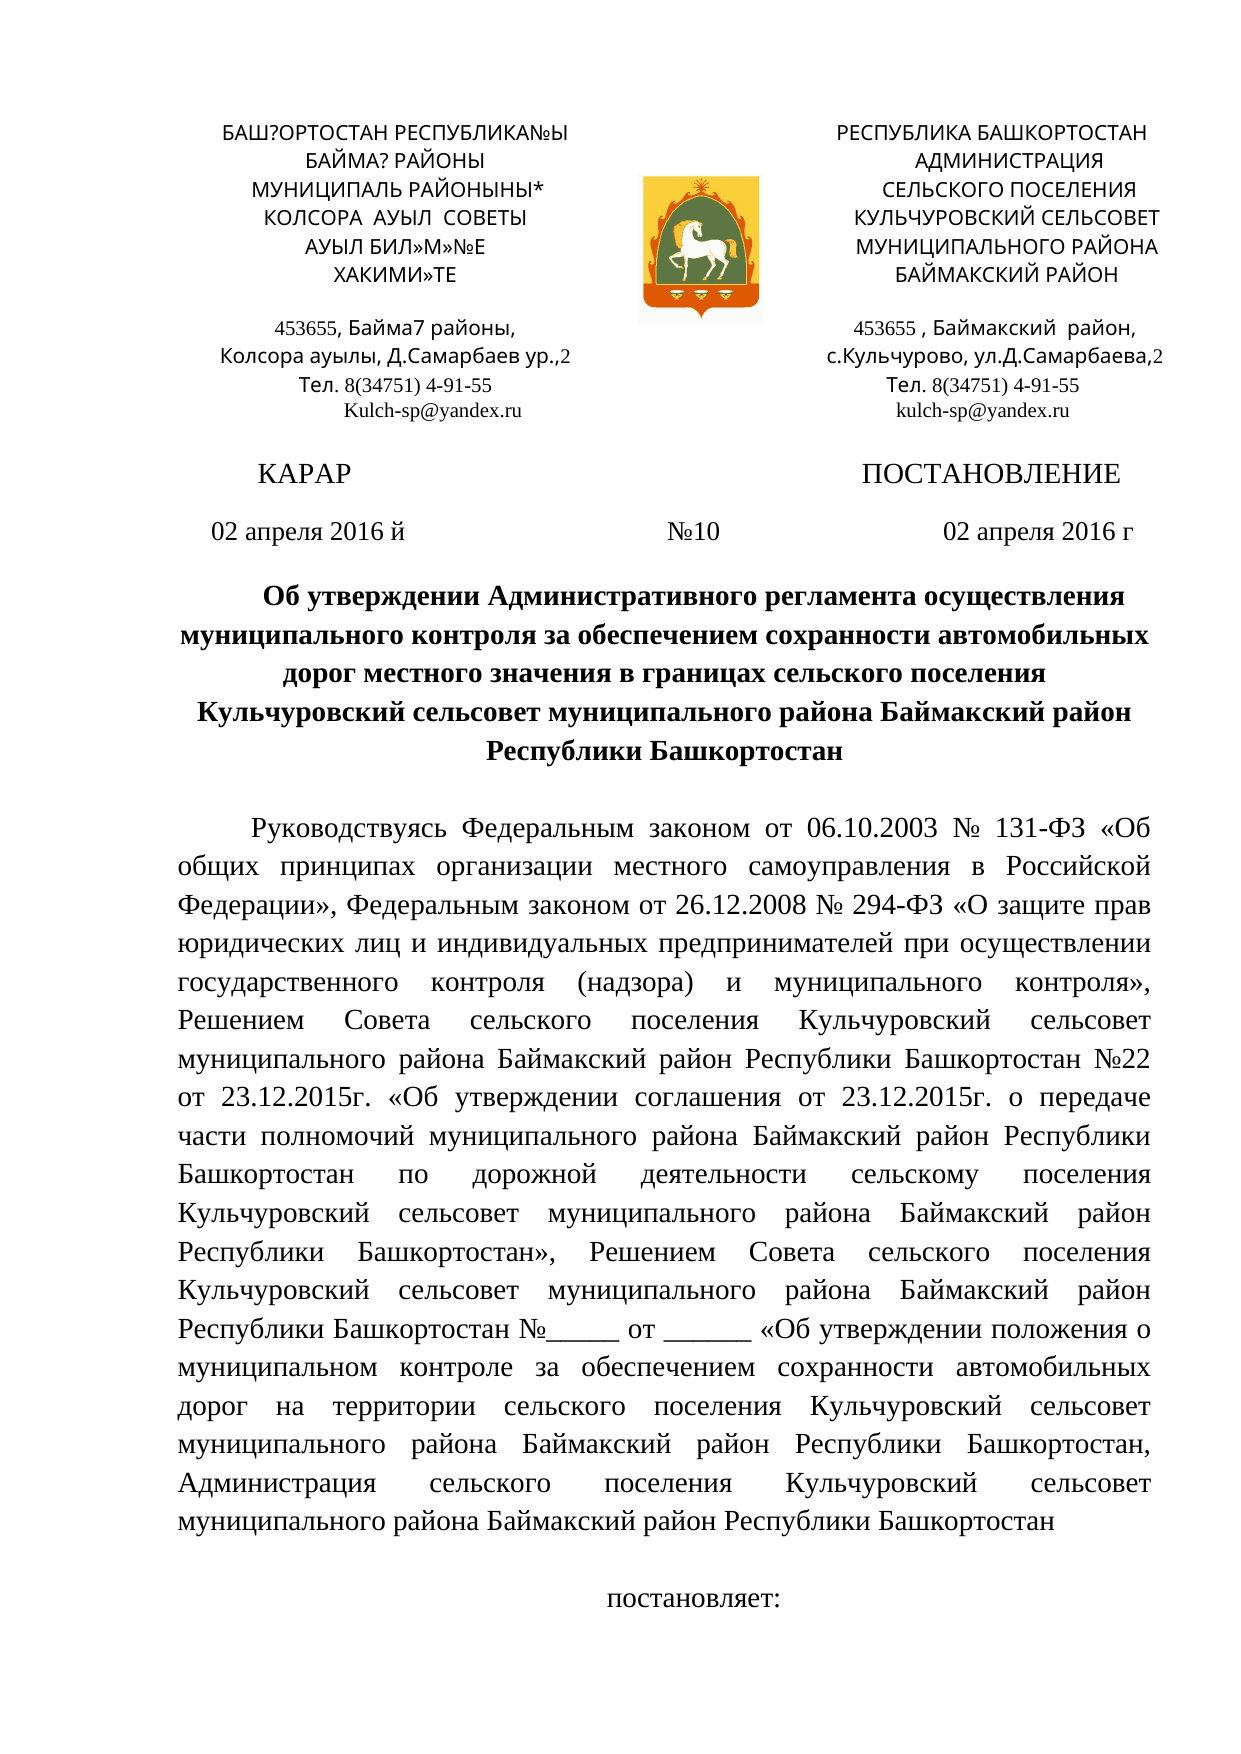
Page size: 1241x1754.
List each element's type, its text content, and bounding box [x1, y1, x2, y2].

text постановляет: [177, 1581, 1152, 1614]
text Об утверждении Административного регламента осуществления муниципального контроля за обеспечением сохранности автомобильных дорог местного значения в границах сельского поселения Кульчуровский сельсовет муниципального района Баймакский район Республики Башкортостан [177, 578, 1152, 766]
text 02 апреля 2016 й №10 02 апреля 2016 г [177, 515, 1152, 546]
picture [637, 173, 764, 324]
table_header РЕСПУБЛИКА БАШКОРТОСТАН АДМИНИСТРАЦИЯ СЕЛЬСКОГО ПОСЕЛЕНИЯ КУЛЬЧУРОВСКИЙ СЕЛЬСОВЕТ МУНИЦИПАЛЬНОГО РАЙОНА БАЙМАКСКИЙ РАЙОН 453655 , Баймакский район, с.Кульчурово, ул.Д.Самарбаева,2 Тел. 8(34751) 4-91-55 kulch-sp@yandex.ru [764, 118, 1201, 456]
table_header [631, 118, 764, 456]
text КАРАР ПОСТАНОВЛЕНИЕ [177, 456, 1152, 489]
table_header БАШ?ОРТОСТАН РЕСПУБЛИКА№Ы БАЙМА? РАЙОНЫ МУНИЦИПАЛЬ РАЙОНЫНЫ* КОЛСОРА АУЫЛ СОВЕТЫ АУЫЛ БИЛ»М»№Е ХАКИМИ»ТЕ 453655, Байма7 районы, Колсора ауылы, Д.Самарбаев ур.,2 Тел. 8(34751) 4-91-55 Kulch-sp@yandex.ru [159, 118, 631, 456]
text Руководствуясь Федеральным законом от 06.10.2003 № 131-ФЗ «Об общих принципах организации местного самоуправления в Российской Федерации», Федеральным законом от 26.12.2008 № 294-ФЗ «О защите прав юридических лиц и индивидуальных предпринимателей при осуществлении государственного контроля (надзора) и муниципального контроля», Решением Совета сельского поселения Кульчуровский сельсовет муниципального района Баймакский район Республики Башкортостан №22 от 23.12.2015г. «Об утверждении соглашения от 23.12.2015г. о передаче части полномочий муниципального района Баймакский район Республики Башкортостан по дорожной деятельности сельскому поселения Кульчуровский сельсовет муниципального района Баймакский район Республики Башкортостан», Решением Совета сельского поселения Кульчуровский сельсовет муниципального района Баймакский район Республики Башкортостан №_____ от ______ «Об утверждении положения о муниципальном контроле за обеспечением сохранности автомобильных дорог на территории сельского поселения Кульчуровский сельсовет муниципального района Баймакский район Республики Башкортостан, Администрация сельского поселения Кульчуровский сельсовет муниципального района Баймакский район Республики Башкортостан [177, 810, 1152, 1537]
